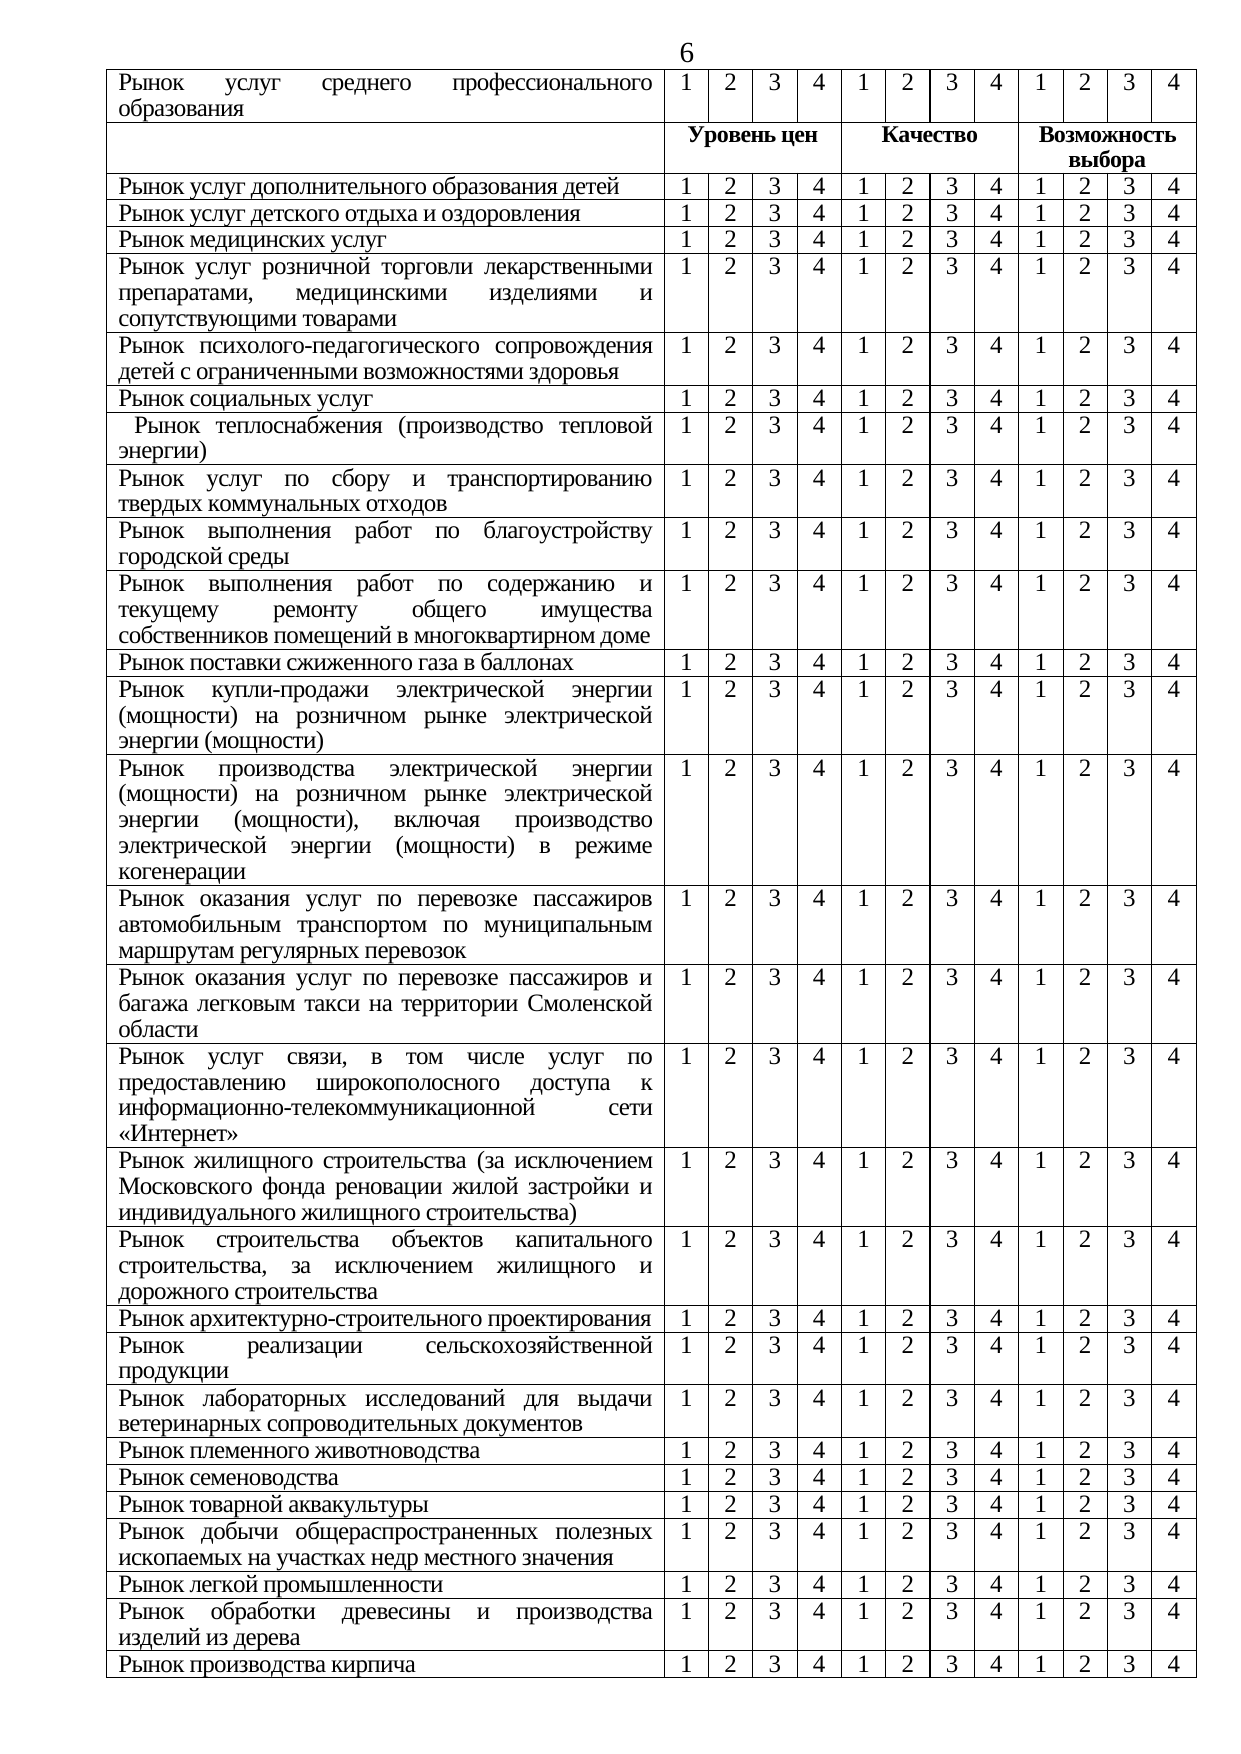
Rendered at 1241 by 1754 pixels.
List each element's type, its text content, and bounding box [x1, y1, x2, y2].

table_cell 4 [975, 386, 1018, 412]
table_cell 1 [665, 413, 708, 464]
table_cell 3 [1108, 227, 1151, 253]
table_cell 4 [798, 1438, 841, 1464]
table_cell 3 [753, 571, 797, 649]
table_cell 1 [842, 1385, 885, 1437]
table_cell 3 [1108, 1651, 1151, 1677]
table_cell 2 [1064, 174, 1107, 199]
table_cell 3 [1108, 1519, 1151, 1571]
table_cell 2 [886, 886, 929, 964]
table_cell 3 [753, 518, 797, 570]
table_cell 2 [1064, 1333, 1107, 1384]
table_cell 3 [931, 571, 974, 649]
table_cell 4 [798, 1306, 841, 1332]
table_cell 4 [798, 755, 841, 885]
table_cell Качество [842, 123, 1018, 172]
table_cell Рынок медицинских услуг [107, 227, 664, 253]
table_cell 2 [1064, 465, 1107, 517]
table_cell 3 [1108, 465, 1151, 517]
table_cell 4 [798, 1148, 841, 1226]
table_cell 1 [842, 755, 885, 885]
table_cell 2 [709, 1465, 752, 1491]
table_cell 4 [1152, 174, 1196, 199]
table_cell 2 [709, 1333, 752, 1384]
table_cell 1 [842, 386, 885, 412]
table_cell 3 [753, 227, 797, 253]
table_cell 1 [1019, 755, 1063, 885]
table_cell 4 [975, 1044, 1018, 1147]
table_cell 2 [886, 1465, 929, 1491]
table_cell 1 [665, 1438, 708, 1464]
table_cell 1 [842, 571, 885, 649]
table_cell 4 [1152, 1599, 1196, 1650]
table_cell 1 [1019, 1227, 1063, 1305]
table_cell 4 [975, 254, 1018, 332]
table_cell 4 [798, 886, 841, 964]
table_cell 4 [798, 200, 841, 226]
table_cell 4 [975, 1651, 1018, 1677]
table_cell 3 [931, 1385, 974, 1437]
table_cell 1 [665, 965, 708, 1042]
table_cell 1 [665, 650, 708, 676]
table_cell 1 [842, 518, 885, 570]
table_cell 3 [1108, 1438, 1151, 1464]
table_cell 2 [886, 1385, 929, 1437]
table_cell 3 [931, 254, 974, 332]
table_cell 2 [886, 650, 929, 676]
table_cell 1 [842, 227, 885, 253]
table_cell 1 [665, 886, 708, 964]
table_cell 2 [886, 227, 929, 253]
table_cell 3 [753, 886, 797, 964]
table_cell 2 [709, 1227, 752, 1305]
table_cell 3 [1108, 254, 1151, 332]
table_cell 1 [1019, 1044, 1063, 1147]
table_cell 3 [1108, 965, 1151, 1042]
table_cell Рынок теплоснабжения (производство тепловой энергии) [107, 413, 664, 464]
table_cell 3 [1108, 886, 1151, 964]
table_cell 1 [1019, 1599, 1063, 1650]
table_cell 3 [753, 965, 797, 1042]
table_cell 3 [753, 413, 797, 464]
table_cell 1 [842, 886, 885, 964]
table_cell 2 [886, 1519, 929, 1571]
table_cell 2 [1064, 886, 1107, 964]
table_cell 1 [842, 200, 885, 226]
table_cell 4 [1152, 650, 1196, 676]
table_cell 3 [753, 755, 797, 885]
table_cell Рынок племенного животноводства [107, 1438, 664, 1464]
table_cell 1 [665, 571, 708, 649]
table_cell 2 [1064, 571, 1107, 649]
table_cell 1 [842, 1465, 885, 1491]
table_cell 3 [753, 1333, 797, 1384]
table_cell 1 [842, 254, 885, 332]
table_cell Рынок лабораторных исследований для выдачи ветеринарных сопроводительных документов [107, 1385, 664, 1437]
table_cell 1 [1019, 1333, 1063, 1384]
table_cell Рынок услуг по сбору и транспортированию твердых коммунальных отходов [107, 465, 664, 517]
table_cell 4 [798, 386, 841, 412]
table_cell 2 [709, 1492, 752, 1518]
table_cell 1 [665, 1044, 708, 1147]
table_cell 4 [975, 1465, 1018, 1491]
table_cell 2 [886, 1333, 929, 1384]
table_cell 1 [842, 1148, 885, 1226]
table_cell 1 [1019, 965, 1063, 1042]
table_cell 2 [886, 200, 929, 226]
table_cell 4 [975, 1148, 1018, 1226]
table_cell 3 [753, 677, 797, 754]
table_cell 2 [886, 1599, 929, 1650]
table_cell 2 [886, 174, 929, 199]
table_cell Рынок оказания услуг по перевозке пассажиров автомобильным транспортом по муниципальным маршрутам регулярных перевозок [107, 886, 664, 964]
table_cell 3 [1108, 70, 1151, 122]
table_cell 3 [753, 254, 797, 332]
table_cell 4 [975, 333, 1018, 385]
table_cell 2 [709, 333, 752, 385]
table_cell 2 [1064, 677, 1107, 754]
table_cell 1 [1019, 465, 1063, 517]
table_cell Рынок выполнения работ по содержанию и текущему ремонту общего имущества собственников помещений в многоквартирном доме [107, 571, 664, 649]
table_cell 4 [798, 413, 841, 464]
table_cell 3 [753, 1651, 797, 1677]
table_cell Рынок легкой промышленности [107, 1572, 664, 1597]
table_cell 2 [886, 1651, 929, 1677]
table_cell 4 [798, 1465, 841, 1491]
table_cell 3 [753, 1306, 797, 1332]
table_cell 3 [1108, 1044, 1151, 1147]
table_cell 4 [975, 174, 1018, 199]
table_cell 3 [1108, 518, 1151, 570]
table_cell 3 [1108, 1306, 1151, 1332]
table_cell 4 [798, 965, 841, 1042]
table_cell 1 [665, 1227, 708, 1305]
table_cell Рынок услуг среднего профессионального образования [107, 70, 664, 122]
table_cell 2 [709, 650, 752, 676]
table_cell 2 [709, 200, 752, 226]
table_cell 4 [975, 70, 1018, 122]
table_cell 1 [1019, 1465, 1063, 1491]
table_cell 2 [1064, 518, 1107, 570]
table_cell 2 [886, 413, 929, 464]
table_cell 1 [665, 1333, 708, 1384]
table_cell 4 [798, 571, 841, 649]
table_cell 3 [753, 386, 797, 412]
table_cell 2 [1064, 755, 1107, 885]
table_cell 1 [665, 254, 708, 332]
table_cell 1 [665, 1465, 708, 1491]
table_cell 3 [931, 1333, 974, 1384]
table_cell 4 [1152, 227, 1196, 253]
table_cell 1 [1019, 650, 1063, 676]
table_cell 4 [975, 677, 1018, 754]
table_cell Рынок производства электрической энергии (мощности) на розничном рынке электрической энергии (мощности), включая производство электрической энергии (мощности) в режиме когенерации [107, 755, 664, 885]
table_cell 1 [665, 174, 708, 199]
table_cell 2 [1064, 227, 1107, 253]
table_cell Рынок архитектурно-строительного проектирования [107, 1306, 664, 1332]
table_cell 1 [842, 1044, 885, 1147]
table_cell Рынок оказания услуг по перевозке пассажиров и багажа легковым такси на территории Смоленской области [107, 965, 664, 1042]
table_cell 4 [1152, 1519, 1196, 1571]
table_cell 3 [931, 1599, 974, 1650]
table_cell 4 [975, 1306, 1018, 1332]
table_cell 2 [886, 1572, 929, 1597]
table_cell 2 [1064, 386, 1107, 412]
table_cell 4 [798, 174, 841, 199]
table_cell 4 [798, 650, 841, 676]
table_cell 2 [709, 227, 752, 253]
table_cell 3 [931, 1148, 974, 1226]
table_cell 2 [709, 518, 752, 570]
table_cell 3 [931, 518, 974, 570]
table_cell 1 [1019, 1385, 1063, 1437]
table_cell 3 [753, 70, 797, 122]
table_cell 4 [1152, 1385, 1196, 1437]
table_cell 2 [709, 886, 752, 964]
table_cell 1 [665, 1492, 708, 1518]
table_cell 4 [1152, 254, 1196, 332]
table_cell 3 [1108, 174, 1151, 199]
table_cell 2 [1064, 70, 1107, 122]
table_cell Возможность выбора [1019, 123, 1196, 172]
table_cell 2 [886, 677, 929, 754]
table_cell 2 [1064, 1438, 1107, 1464]
table_cell 1 [665, 1519, 708, 1571]
table_cell 3 [931, 174, 974, 199]
table_cell 4 [1152, 465, 1196, 517]
table_cell Рынок выполнения работ по благоустройству городской среды [107, 518, 664, 570]
table_cell 3 [1108, 571, 1151, 649]
table_cell 2 [709, 677, 752, 754]
table_cell 3 [931, 965, 974, 1042]
table_cell 2 [709, 1148, 752, 1226]
table_cell 1 [665, 1651, 708, 1677]
table_cell 1 [1019, 174, 1063, 199]
table_cell 4 [1152, 518, 1196, 570]
table_cell 1 [665, 70, 708, 122]
table_cell 4 [1152, 1465, 1196, 1491]
table_cell 3 [931, 70, 974, 122]
table_cell 1 [842, 1651, 885, 1677]
table_cell 2 [886, 386, 929, 412]
table_cell 3 [1108, 386, 1151, 412]
table_cell 2 [1064, 965, 1107, 1042]
table_cell 4 [798, 1385, 841, 1437]
table_cell 4 [798, 1572, 841, 1597]
table_cell 2 [709, 1572, 752, 1597]
table_cell Рынок реализации сельскохозяйственной продукции [107, 1333, 664, 1384]
table_cell 3 [753, 200, 797, 226]
table_cell 4 [798, 1519, 841, 1571]
table_cell 1 [842, 413, 885, 464]
table_cell 1 [842, 70, 885, 122]
table_cell 2 [1064, 1572, 1107, 1597]
table_cell Рынок жилищного строительства (за исключением Московского фонда реновации жилой застройки и индивидуального жилищного строительства) [107, 1148, 664, 1226]
table_cell 2 [886, 965, 929, 1042]
table_cell Рынок строительства объектов капитального строительства, за исключением жилищного и дорожного строительства [107, 1227, 664, 1305]
table_cell Рынок социальных услуг [107, 386, 664, 412]
table_cell Рынок товарной аквакультуры [107, 1492, 664, 1518]
table_cell 2 [709, 386, 752, 412]
table_cell 2 [1064, 200, 1107, 226]
table_cell 4 [798, 1227, 841, 1305]
table_cell 1 [842, 333, 885, 385]
table_cell 2 [886, 254, 929, 332]
table_cell 4 [1152, 333, 1196, 385]
table_cell 4 [975, 518, 1018, 570]
table_cell 1 [665, 386, 708, 412]
table_cell 2 [1064, 1465, 1107, 1491]
table_cell 3 [931, 650, 974, 676]
table_cell 2 [709, 1651, 752, 1677]
table_cell 3 [1108, 333, 1151, 385]
table_cell 3 [1108, 650, 1151, 676]
table_cell 4 [1152, 965, 1196, 1042]
table_cell 2 [709, 413, 752, 464]
table_cell 4 [798, 1044, 841, 1147]
table_cell 4 [1152, 677, 1196, 754]
table_cell 2 [886, 571, 929, 649]
table_cell 1 [1019, 70, 1063, 122]
table_cell 2 [709, 465, 752, 517]
table_cell 3 [931, 200, 974, 226]
table_cell 3 [931, 1044, 974, 1147]
table_cell 3 [931, 886, 974, 964]
table_cell 3 [931, 1306, 974, 1332]
table_cell 1 [842, 677, 885, 754]
table_cell Рынок производства кирпича [107, 1651, 664, 1677]
table_cell 2 [886, 70, 929, 122]
table_cell 3 [1108, 1333, 1151, 1384]
table_cell 3 [1108, 200, 1151, 226]
table_cell 1 [1019, 571, 1063, 649]
table_cell 1 [665, 1306, 708, 1332]
table_cell 2 [886, 1438, 929, 1464]
table_cell 3 [931, 413, 974, 464]
table_cell 2 [1064, 1492, 1107, 1518]
table_cell 4 [1152, 755, 1196, 885]
table_cell 3 [1108, 755, 1151, 885]
table_cell 2 [1064, 413, 1107, 464]
table_cell 4 [798, 70, 841, 122]
table_cell 4 [975, 1333, 1018, 1384]
table_cell 1 [842, 1227, 885, 1305]
table_cell 3 [753, 1572, 797, 1597]
table_cell 4 [1152, 70, 1196, 122]
table_cell 4 [798, 1599, 841, 1650]
table_cell Рынок услуг розничной торговли лекарственными препаратами, медицинскими изделиями и сопутствующими товарами [107, 254, 664, 332]
table_cell 3 [931, 465, 974, 517]
table_cell 3 [753, 1465, 797, 1491]
table_cell 3 [753, 1227, 797, 1305]
table_cell 4 [798, 254, 841, 332]
table_cell 3 [1108, 1385, 1151, 1437]
table_cell 4 [975, 465, 1018, 517]
table_cell 1 [1019, 1148, 1063, 1226]
table_cell 4 [975, 1492, 1018, 1518]
table_cell 3 [931, 1572, 974, 1597]
table_cell 2 [1064, 1599, 1107, 1650]
table_cell 1 [665, 465, 708, 517]
table_cell Рынок психолого-педагогического сопровождения детей с ограниченными возможностями здоровья [107, 333, 664, 385]
table_cell 1 [842, 1519, 885, 1571]
table_cell 1 [842, 1599, 885, 1650]
table_cell 3 [753, 333, 797, 385]
table_cell 3 [753, 1385, 797, 1437]
table_cell 2 [709, 1599, 752, 1650]
table_cell 4 [975, 650, 1018, 676]
table_cell 4 [798, 465, 841, 517]
table_cell 4 [975, 227, 1018, 253]
table_cell Рынок поставки сжиженного газа в баллонах [107, 650, 664, 676]
table_cell Рынок обработки древесины и производства изделий из дерева [107, 1599, 664, 1650]
table_cell 4 [1152, 386, 1196, 412]
table_cell 2 [886, 1492, 929, 1518]
table_cell 4 [975, 965, 1018, 1042]
table_cell 2 [886, 1148, 929, 1226]
table_cell 3 [1108, 677, 1151, 754]
table_cell 4 [1152, 1227, 1196, 1305]
table_cell 4 [1152, 413, 1196, 464]
table_cell 1 [665, 1572, 708, 1597]
table_cell Рынок купли-продажи электрической энергии (мощности) на розничном рынке электрической энергии (мощности) [107, 677, 664, 754]
table_cell 2 [886, 1227, 929, 1305]
table_cell 3 [753, 1148, 797, 1226]
table_cell 1 [1019, 1492, 1063, 1518]
table_cell 4 [975, 1572, 1018, 1597]
table_cell 1 [842, 174, 885, 199]
table_cell 3 [931, 755, 974, 885]
table_cell 4 [1152, 1651, 1196, 1677]
table_cell 4 [975, 413, 1018, 464]
table_cell 3 [931, 677, 974, 754]
table_cell 3 [753, 465, 797, 517]
table_cell 3 [931, 333, 974, 385]
table_cell 1 [842, 1492, 885, 1518]
table_cell 3 [931, 1651, 974, 1677]
table_cell 2 [709, 571, 752, 649]
table_cell 2 [709, 70, 752, 122]
table_cell 1 [1019, 1651, 1063, 1677]
table_cell 4 [798, 677, 841, 754]
table_cell 2 [709, 965, 752, 1042]
table_cell 2 [709, 1385, 752, 1437]
table_cell 3 [931, 1519, 974, 1571]
table_cell 4 [975, 200, 1018, 226]
table_cell 1 [1019, 227, 1063, 253]
table_cell 1 [1019, 886, 1063, 964]
table_cell 3 [753, 1519, 797, 1571]
table_cell Рынок услуг детского отдыха и оздоровления [107, 200, 664, 226]
table_cell 2 [1064, 1651, 1107, 1677]
table_cell 1 [665, 333, 708, 385]
table_cell 1 [1019, 1519, 1063, 1571]
table_cell 1 [665, 755, 708, 885]
table_cell 4 [798, 227, 841, 253]
table_cell 1 [842, 1572, 885, 1597]
table_cell 1 [665, 1599, 708, 1650]
table_cell 1 [1019, 333, 1063, 385]
table_cell 4 [1152, 886, 1196, 964]
table_cell 4 [1152, 1438, 1196, 1464]
table_cell 4 [975, 1438, 1018, 1464]
table_cell 4 [1152, 1148, 1196, 1226]
table_cell 4 [1152, 571, 1196, 649]
table_cell 1 [1019, 200, 1063, 226]
table_cell 1 [1019, 518, 1063, 570]
table_cell 3 [753, 1044, 797, 1147]
table_cell 2 [1064, 1519, 1107, 1571]
table_cell 4 [1152, 1306, 1196, 1332]
table_cell 1 [842, 465, 885, 517]
table_cell 3 [931, 386, 974, 412]
table_cell 1 [1019, 254, 1063, 332]
table_cell 1 [665, 200, 708, 226]
table_cell 3 [753, 1438, 797, 1464]
table_cell 3 [753, 174, 797, 199]
table_cell 3 [1108, 1572, 1151, 1597]
table_cell 1 [1019, 413, 1063, 464]
table_cell 3 [931, 1227, 974, 1305]
table_cell 4 [798, 1651, 841, 1677]
table_cell 2 [709, 1044, 752, 1147]
table_cell 1 [1019, 1438, 1063, 1464]
table_cell 2 [1064, 254, 1107, 332]
table_cell 1 [1019, 1572, 1063, 1597]
table_cell 4 [975, 571, 1018, 649]
table_cell 3 [931, 1465, 974, 1491]
table_cell Рынок семеноводства [107, 1465, 664, 1491]
table_cell 3 [1108, 413, 1151, 464]
table_cell 2 [886, 1306, 929, 1332]
table_cell 2 [886, 333, 929, 385]
table_cell 4 [975, 755, 1018, 885]
table_cell 4 [975, 1599, 1018, 1650]
table_cell 3 [931, 1492, 974, 1518]
table_cell 1 [1019, 386, 1063, 412]
table_cell 1 [842, 1333, 885, 1384]
table_cell 4 [798, 333, 841, 385]
table_cell 3 [753, 1599, 797, 1650]
table_cell 2 [886, 518, 929, 570]
table_cell 1 [842, 650, 885, 676]
table_cell 1 [665, 227, 708, 253]
table_cell 1 [842, 1306, 885, 1332]
table_cell 2 [1064, 1306, 1107, 1332]
table_cell 4 [1152, 1333, 1196, 1384]
table_cell 4 [1152, 1492, 1196, 1518]
table_cell [107, 123, 664, 172]
table_cell 2 [1064, 333, 1107, 385]
table_cell 1 [665, 1385, 708, 1437]
table_cell 3 [753, 650, 797, 676]
table_cell 2 [709, 1438, 752, 1464]
table_cell 3 [1108, 1148, 1151, 1226]
table_cell 2 [886, 1044, 929, 1147]
table_cell Уровень цен [665, 123, 841, 172]
table_cell 4 [1152, 1044, 1196, 1147]
table_cell 3 [931, 1438, 974, 1464]
table_cell 2 [709, 755, 752, 885]
table_cell 2 [1064, 1148, 1107, 1226]
table_cell 4 [798, 518, 841, 570]
table_cell 2 [1064, 1227, 1107, 1305]
table_cell 1 [1019, 1306, 1063, 1332]
table_cell 2 [709, 174, 752, 199]
table_cell 4 [1152, 1572, 1196, 1597]
table_cell 4 [798, 1492, 841, 1518]
table_cell 2 [1064, 1385, 1107, 1437]
table_cell 1 [842, 1438, 885, 1464]
table_cell 1 [1019, 677, 1063, 754]
table_cell 3 [1108, 1599, 1151, 1650]
table_cell 1 [842, 965, 885, 1042]
table_cell 4 [975, 1519, 1018, 1571]
table_cell 1 [665, 518, 708, 570]
table_cell 2 [709, 1519, 752, 1571]
table_cell 2 [1064, 650, 1107, 676]
table_cell 1 [665, 1148, 708, 1226]
table_cell 2 [709, 1306, 752, 1332]
table_cell 4 [975, 1227, 1018, 1305]
table_cell 3 [1108, 1465, 1151, 1491]
table_cell 4 [798, 1333, 841, 1384]
table_cell 3 [1108, 1492, 1151, 1518]
table_cell 2 [709, 254, 752, 332]
table_cell 4 [975, 1385, 1018, 1437]
table_cell 1 [665, 677, 708, 754]
table_cell Рынок услуг связи, в том числе услуг по предоставлению широкополосного доступа к информационно-телекоммуникационной сети «Интернет» [107, 1044, 664, 1147]
table_cell 2 [1064, 1044, 1107, 1147]
table_cell 2 [886, 755, 929, 885]
table_cell 4 [975, 886, 1018, 964]
table_cell 3 [931, 227, 974, 253]
table_cell Рынок добычи общераспространенных полезных ископаемых на участках недр местного значения [107, 1519, 664, 1571]
table_cell 2 [886, 465, 929, 517]
table_cell 3 [1108, 1227, 1151, 1305]
table_cell 3 [753, 1492, 797, 1518]
table_cell Рынок услуг дополнительного образования детей [107, 174, 664, 199]
table_cell 4 [1152, 200, 1196, 226]
